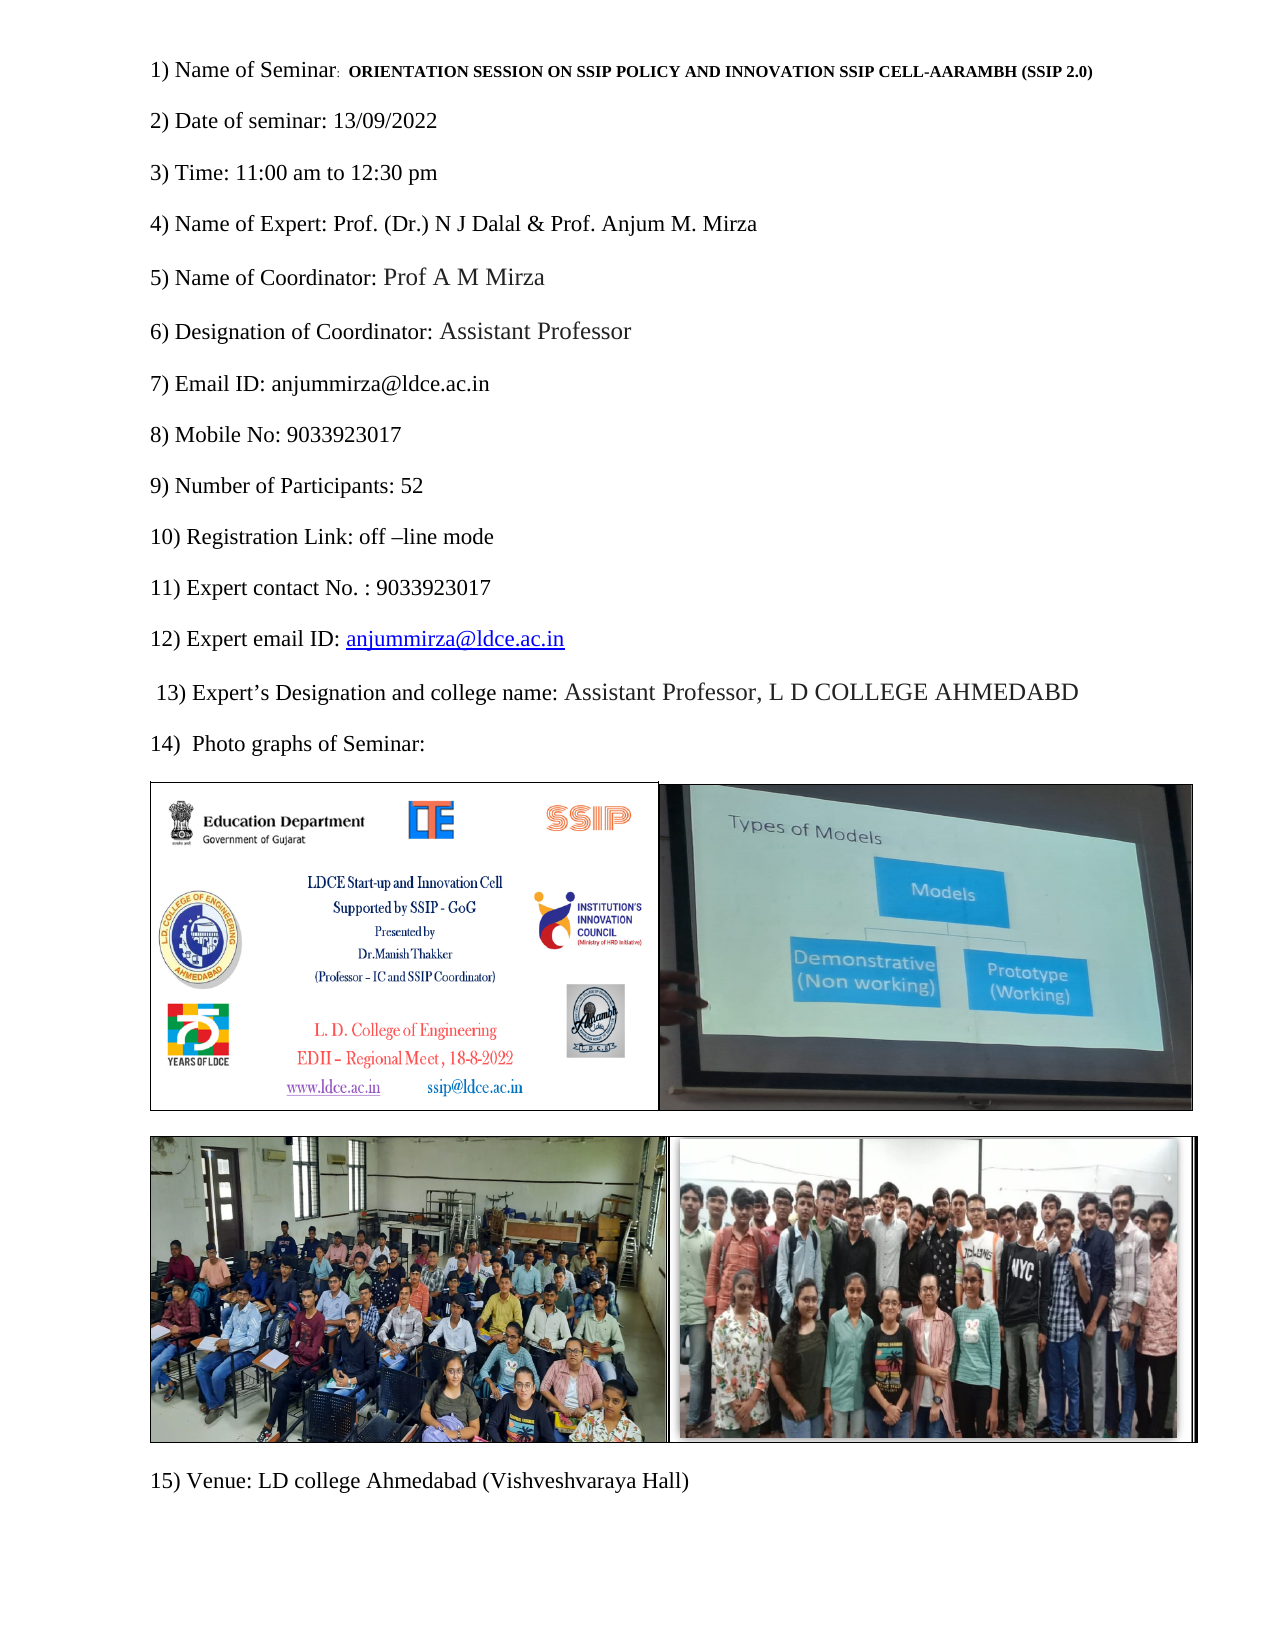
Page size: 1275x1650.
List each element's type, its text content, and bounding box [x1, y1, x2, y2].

picture [667, 1137, 1197, 1442]
text 5) Name of Coordinator: Prof A M Mirza [150, 262, 1209, 291]
text 12) Expert email ID: anjummirza@ldce.ac.in [150, 626, 1209, 652]
text 7) Email ID: anjummirza@ldce.ac.in [150, 370, 1209, 396]
text 10) Registration Link: off –line mode [150, 523, 1209, 549]
picture [151, 783, 658, 1110]
text 13) Expert’s Designation and college name: Assistant Professor, L D COLLEGE AHMEDABD [150, 677, 1209, 705]
picture [151, 1137, 666, 1442]
text 1) Name of Seminar: ORIENTATION SESSION ON SSIP POLICY AND INNOVATION SSIP CELL-AARAMBH (SSIP 2.0) [150, 56, 1209, 82]
text 2) Date of seminar: 13/09/2022 [150, 107, 1209, 133]
text 15) Venue: LD college Ahmedabad (Vishveshvaraya Hall) [150, 1467, 1209, 1493]
text 8) Mobile No: 9033923017 [150, 421, 1209, 447]
text 9) Number of Participants: 52 [150, 472, 1209, 498]
text 14) Photo graphs of Seminar: [150, 730, 1209, 757]
text 11) Expert contact No. : 9033923017 [150, 574, 1209, 601]
text 6) Designation of Coordinator: Assistant Professor [150, 316, 1209, 345]
text 3) Time: 11:00 am to 12:30 pm [150, 158, 1209, 185]
text 4) Name of Expert: Prof. (Dr.) N J Dalal & Prof. Anjum M. Mirza [150, 209, 1209, 236]
picture [660, 785, 1192, 1110]
